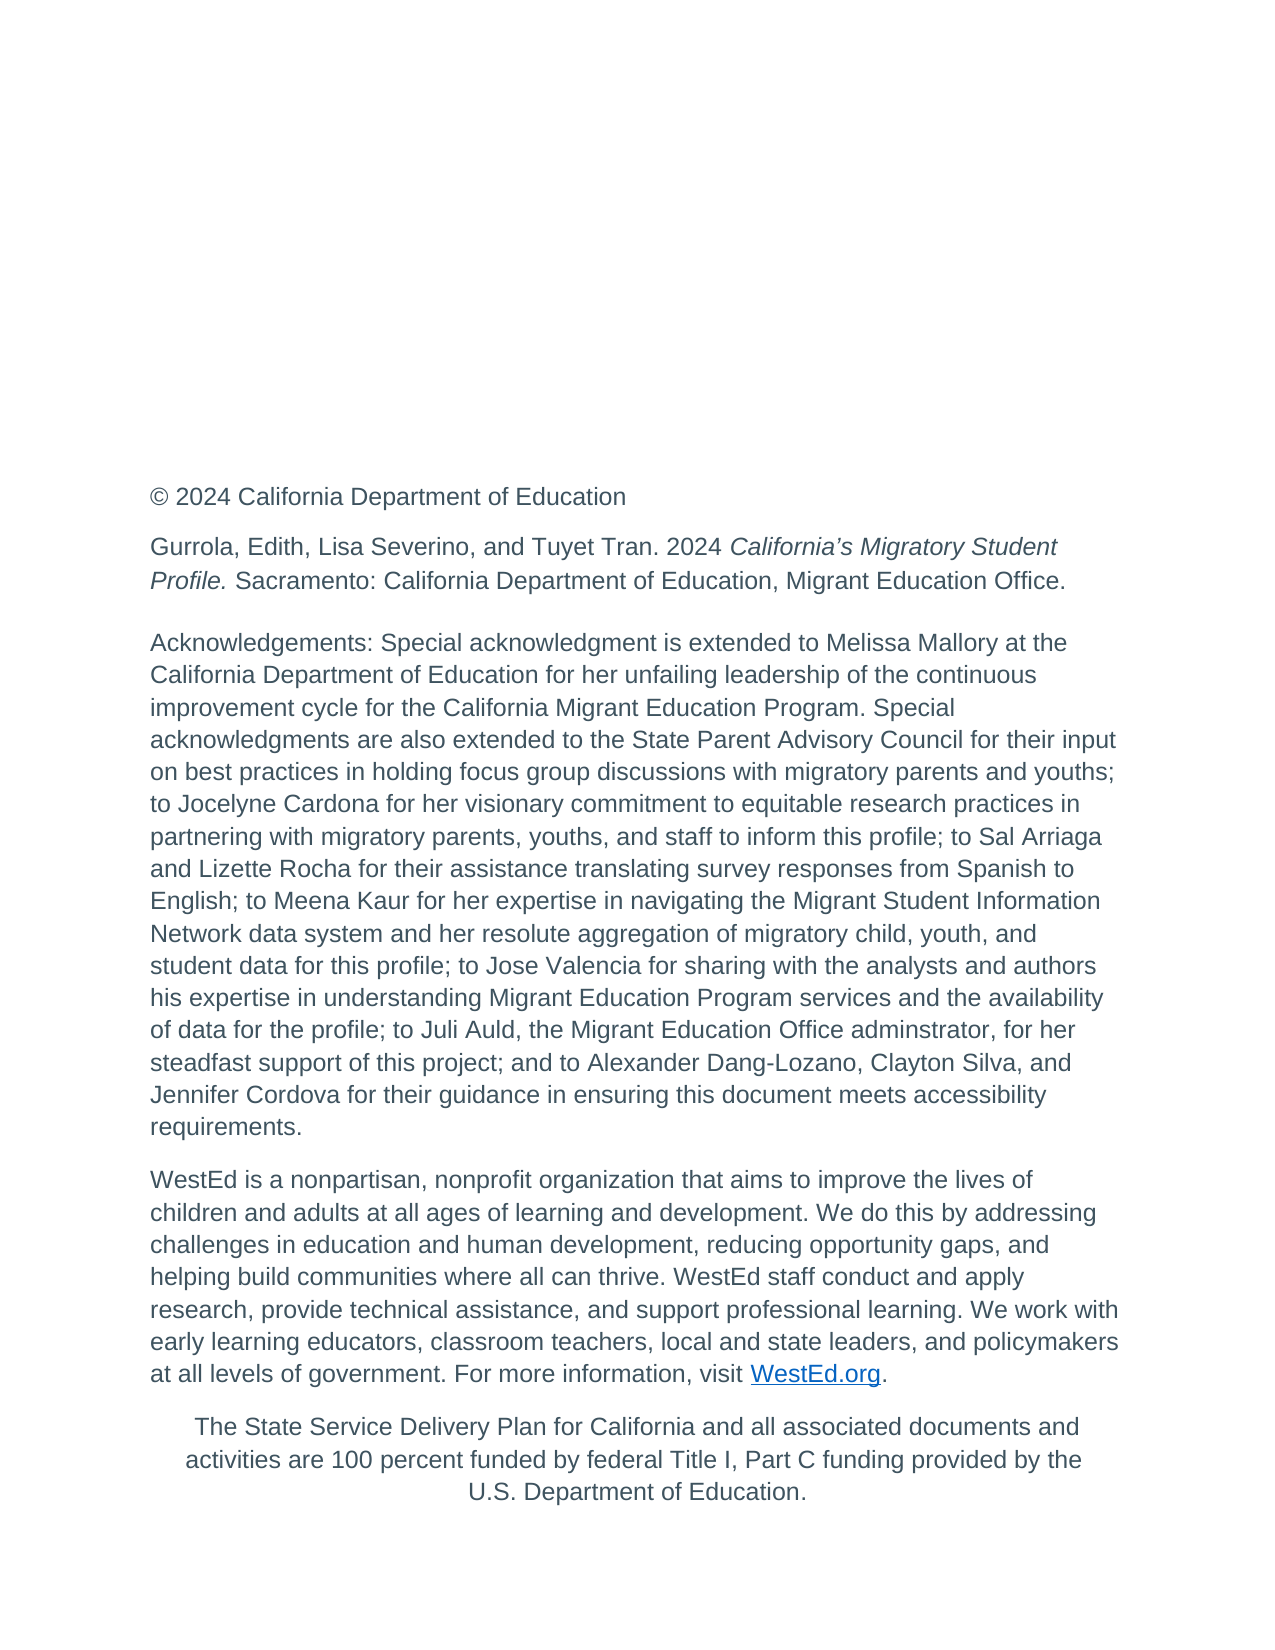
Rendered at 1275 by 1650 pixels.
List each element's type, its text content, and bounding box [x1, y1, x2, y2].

text The State Service Delivery Plan for California and all associated documents and activities are 100 percent funded by federal Title I, Part C funding provided by the U.S. Department of Education. [150, 1410, 1125, 1507]
text Acknowledgements: Special acknowledgment is extended to Melissa Mallory at the California Department of Education for her unfailing leadership of the continuous improvement cycle for the California Migrant Education Program. Special acknowledgments are also extended to the State Parent Advisory Council for their input on best practices in holding focus group discussions with migratory parents and youths; to Jocelyne Cardona for her visionary commitment to equitable research practices in partnering with migratory parents, youths, and staff to inform this profile; to Sal Arriaga and Lizette Rocha for their assistance translating survey responses from Spanish to English; to Meena Kaur for her expertise in navigating the Migrant Student Information Network data system and her resolute aggregation of migratory child, youth, and student data for this profile; to Jose Valencia for sharing with the analysts and authors his expertise in understanding Migrant Education Program services and the availability of data for the profile; to Juli Auld, the Migrant Education Office adminstrator, for her steadfast support of this project; and to Alexander Dang-Lozano, Clayton Silva, and Jennifer Cordova for their guidance in ensuring this document meets accessibility requirements. [150, 626, 1125, 1142]
text Gurrola, Edith, Lisa Severino, and Tuyet Tran. 2024 California’s Migratory Student Profile. Sacramento: California Department of Education, Migrant Education Office. [150, 532, 1125, 595]
text © 2024 California Department of Education [150, 482, 1125, 511]
text WestEd is a nonpartisan, nonprofit organization that aims to improve the lives of children and adults at all ages of learning and development. We do this by addressing challenges in education and human development, reducing opportunity gaps, and helping build communities where all can thrive. WestEd staff conduct and apply research, provide technical assistance, and support professional learning. We work with early learning educators, classroom teachers, local and state leaders, and policymakers at all levels of government. For more information, visit WestEd.org. [150, 1163, 1125, 1389]
